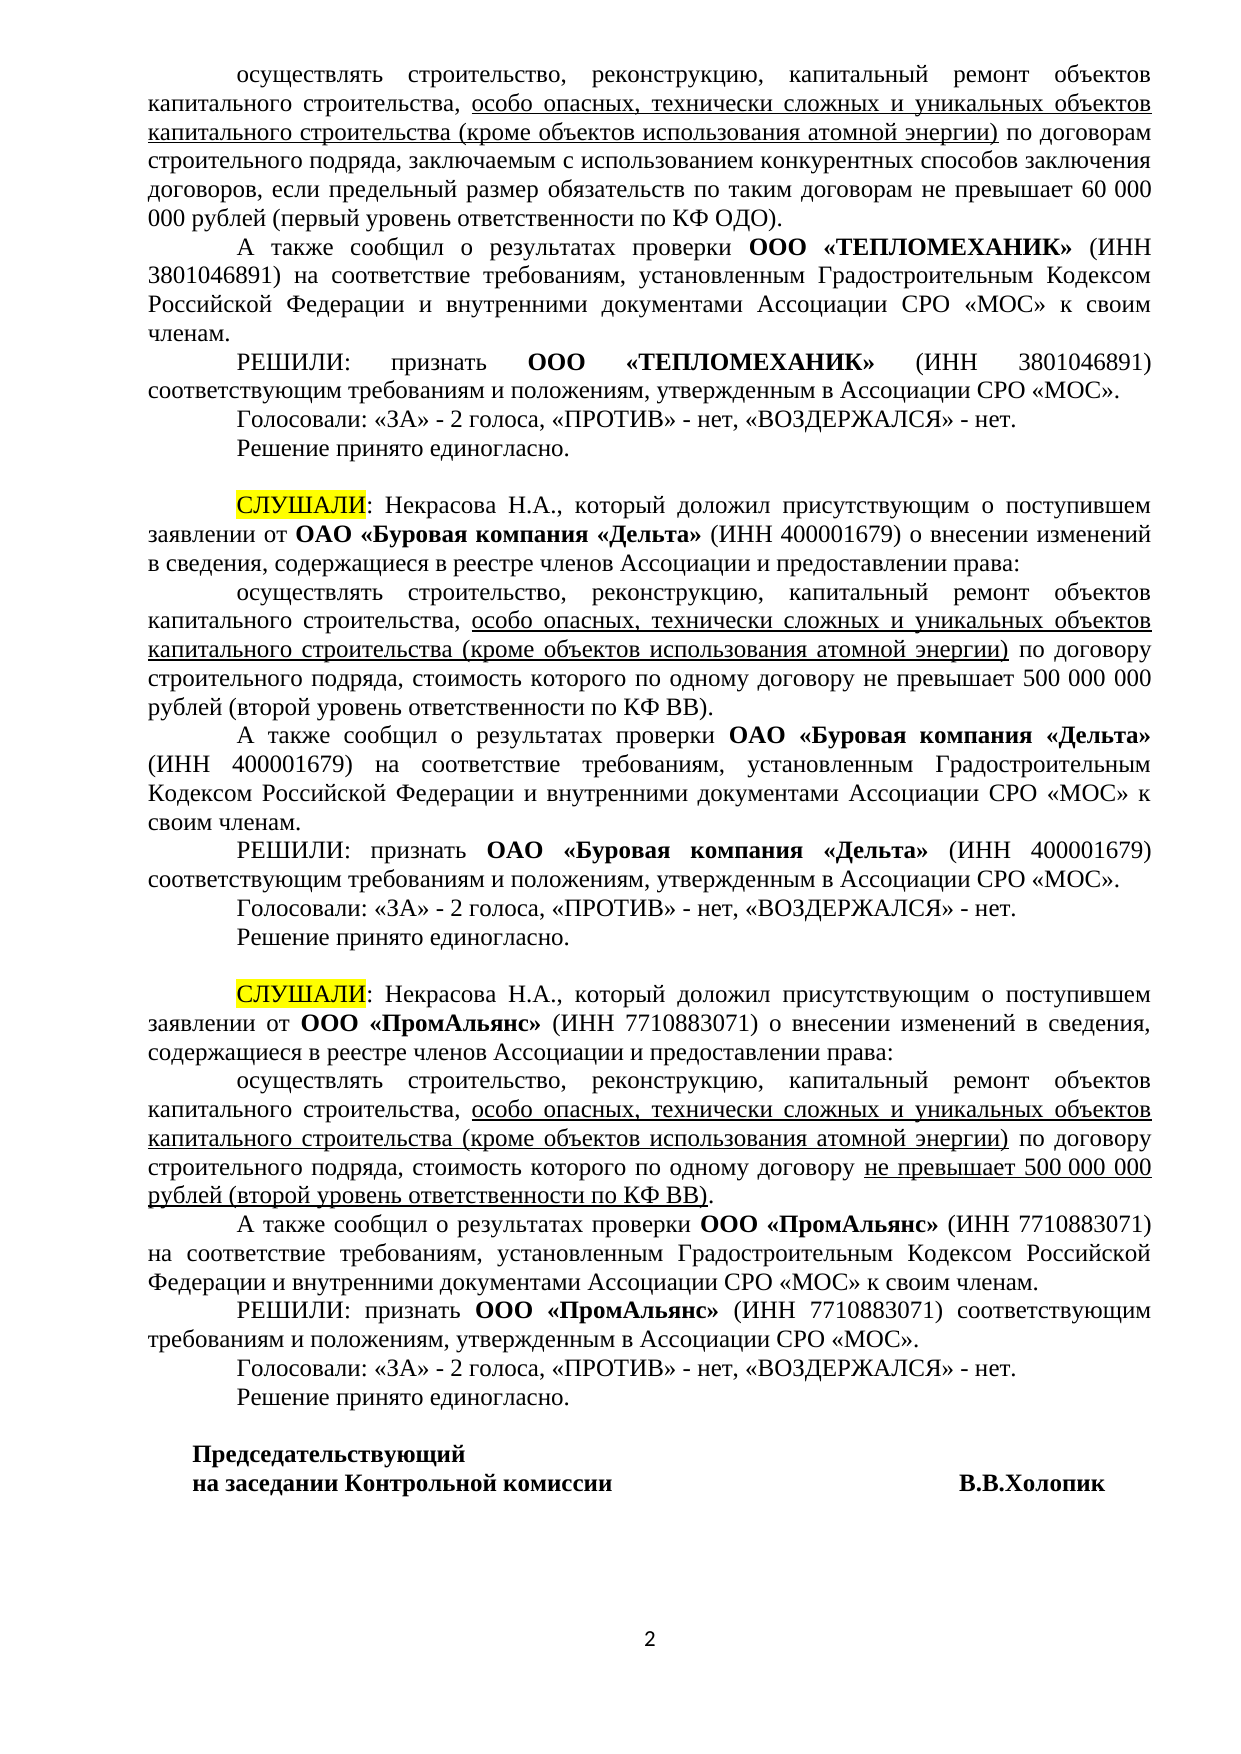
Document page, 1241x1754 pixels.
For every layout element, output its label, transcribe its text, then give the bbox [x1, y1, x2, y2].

text РЕШИЛИ: признать ОАО «Буровая компания «Дельта» (ИНН 400001679) соответствующим требованиям и положениям, утвержденным в Ассоциации СРО «МОС». [148, 835, 1152, 893]
text А также сообщил о результатах проверки ООО «ТЕПЛОМЕХАНИК» (ИНН 3801046891) на соответствие требованиям, установленным Градостроительным Кодексом Российской Федерации и внутренними документами Ассоциации СРО «МОС» к своим членам. [148, 232, 1152, 347]
text Голосовали: «ЗА» - 2 голоса, «ПРОТИВ» - нет, «ВОЗДЕРЖАЛСЯ» - нет. [148, 404, 1152, 433]
text Решение принято единогласно. [148, 433, 1152, 462]
text СЛУШАЛИ: Некрасова Н.А., который доложил присутствующим о поступившем заявлении от ООО «ПромАльянс» (ИНН 7710883071) о внесении изменений в сведения, содержащиеся в реестре членов Ассоциации и предоставлении права: [148, 979, 1152, 1065]
text РЕШИЛИ: признать ООО «ПромАльянс» (ИНН 7710883071) соответствующим требованиям и положениям, утвержденным в Ассоциации СРО «МОС». [148, 1295, 1152, 1353]
text Решение принято единогласно. [148, 922, 1152, 950]
text осуществлять строительство, реконструкцию, капитальный ремонт объектов капитального строительства, особо опасных, технически сложных и уникальных объектов капитального строительства (кроме объектов использования атомной энергии) по договору строительного подряда, стоимость которого по одному договору не превышает 500 000 000 рублей (второй уровень ответственности по КФ ВВ). [148, 1065, 1152, 1209]
text на заседании Контрольной комиссии В.В.Холопик [148, 1468, 1152, 1497]
text осуществлять строительство, реконструкцию, капитальный ремонт объектов капитального строительства, особо опасных, технически сложных и уникальных объектов капитального строительства (кроме объектов использования атомной энергии) по договору строительного подряда, стоимость которого по одному договору не превышает 500 000 000 рублей (второй уровень ответственности по КФ ВВ). [148, 577, 1152, 720]
text Председательствующий [148, 1439, 1152, 1468]
text А также сообщил о результатах проверки ООО «ПромАльянс» (ИНН 7710883071) на соответствие требованиям, установленным Градостроительным Кодексом Российской Федерации и внутренними документами Ассоциации СРО «МОС» к своим членам. [148, 1209, 1152, 1295]
text Голосовали: «ЗА» - 2 голоса, «ПРОТИВ» - нет, «ВОЗДЕРЖАЛСЯ» - нет. [148, 893, 1152, 922]
text СЛУШАЛИ: Некрасова Н.А., который доложил присутствующим о поступившем заявлении от ОАО «Буровая компания «Дельта» (ИНН 400001679) о внесении изменений в сведения, содержащиеся в реестре членов Ассоциации и предоставлении права: [148, 490, 1152, 577]
text осуществлять строительство, реконструкцию, капитальный ремонт объектов капитального строительства, особо опасных, технически сложных и уникальных объектов капитального строительства (кроме объектов использования атомной энергии) по договорам строительного подряда, заключаемым с использованием конкурентных способов заключения договоров, если предельный размер обязательств по таким договорам не превышает 60 000 000 рублей (первый уровень ответственности по КФ ОДО). [148, 59, 1152, 232]
text Решение принято единогласно. [148, 1382, 1152, 1410]
text Голосовали: «ЗА» - 2 голоса, «ПРОТИВ» - нет, «ВОЗДЕРЖАЛСЯ» - нет. [148, 1353, 1152, 1382]
text РЕШИЛИ: признать ООО «ТЕПЛОМЕХАНИК» (ИНН 3801046891) соответствующим требованиям и положениям, утвержденным в Ассоциации СРО «МОС». [148, 347, 1152, 404]
text А также сообщил о результатах проверки ОАО «Буровая компания «Дельта» (ИНН 400001679) на соответствие требованиям, установленным Градостроительным Кодексом Российской Федерации и внутренними документами Ассоциации СРО «МОС» к своим членам. [148, 720, 1152, 835]
